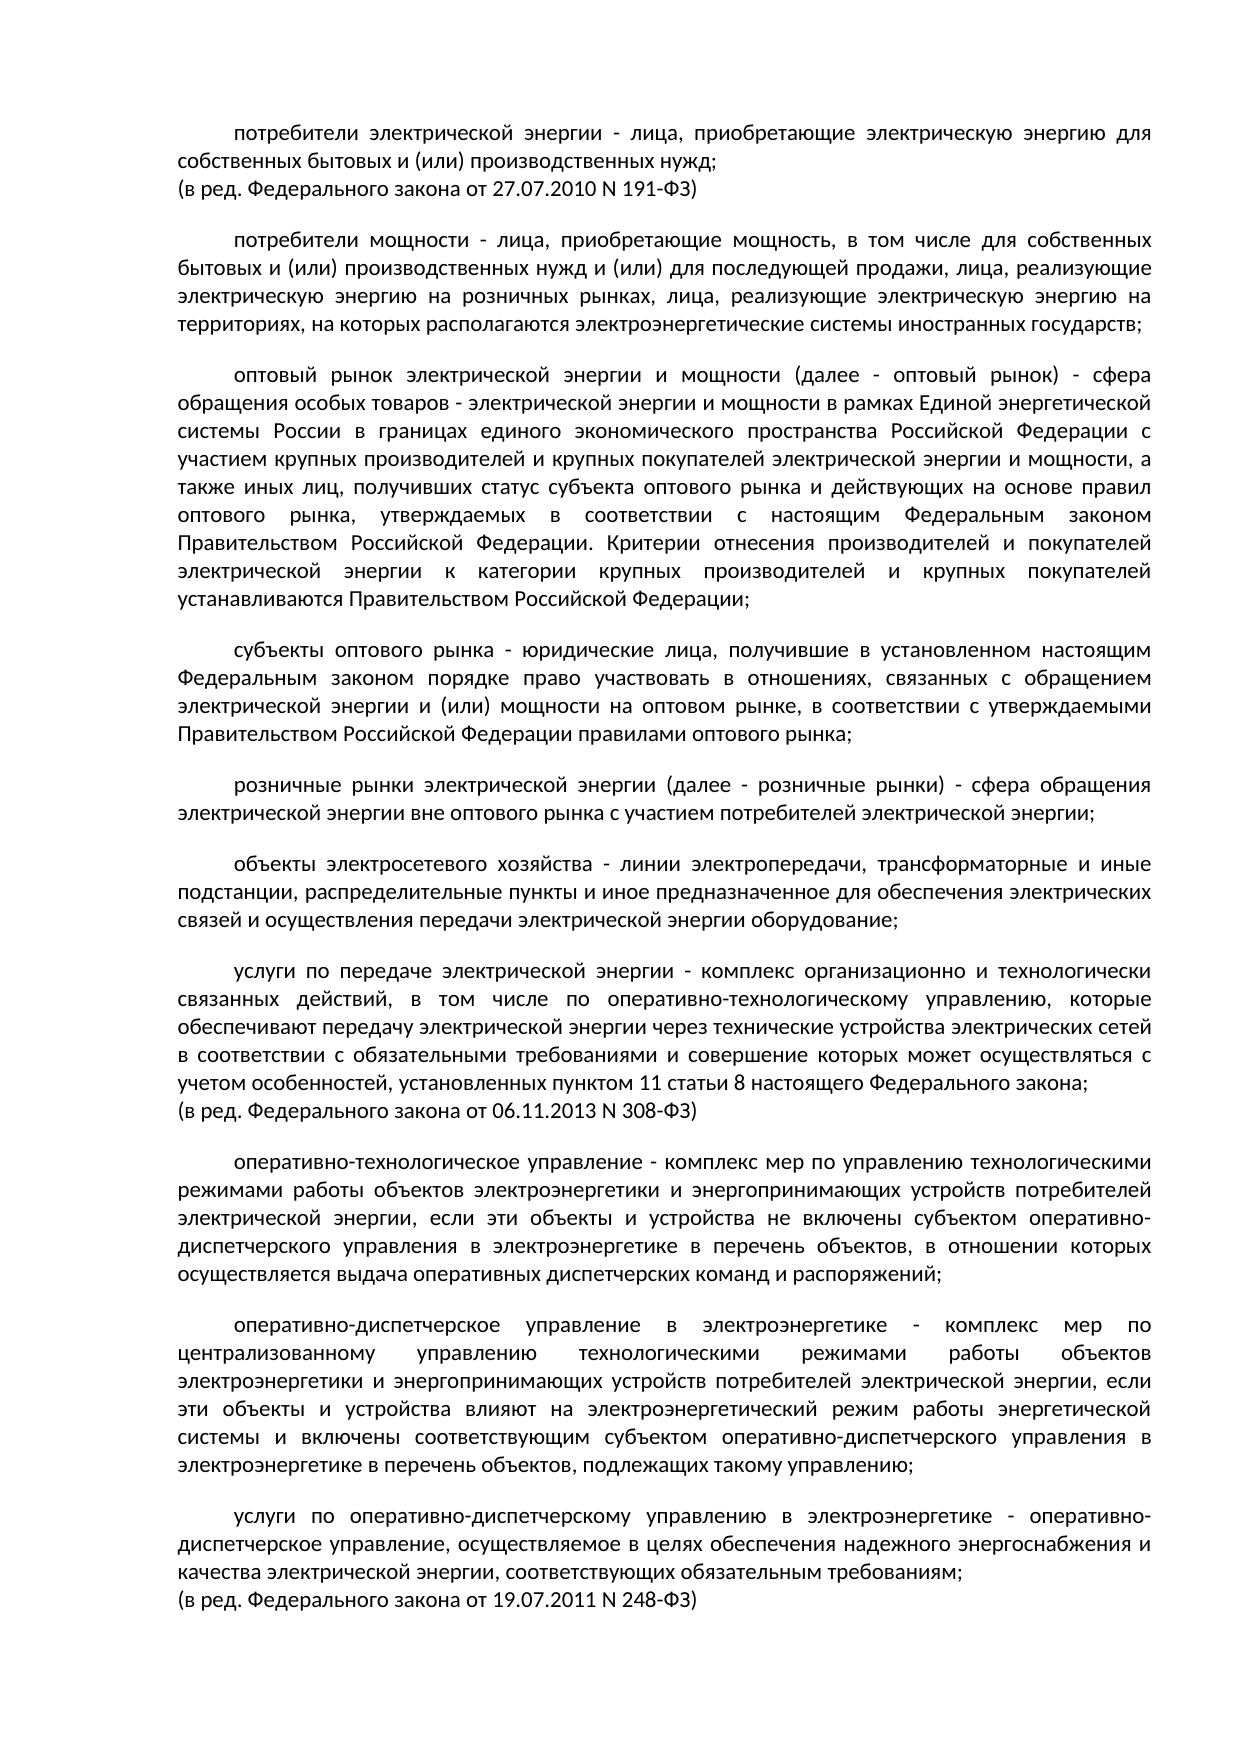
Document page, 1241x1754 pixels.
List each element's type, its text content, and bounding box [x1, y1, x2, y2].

text субъекты оптового рынка - юридические лица, получившие в установленном настоящим Федеральным законом порядке право участвовать в отношениях, связанных с обращением электрической энергии и (или) мощности на оптовом рынке, в соответствии с утверждаемыми Правительством Российской Федерации правилами оптового рынка; [177, 635, 1152, 747]
text оперативно-диспетчерское управление в электроэнергетике - комплекс мер по централизованному управлению технологическими режимами работы объектов электроэнергетики и энергопринимающих устройств потребителей электрической энергии, если эти объекты и устройства влияют на электроэнергетический режим работы энергетической системы и включены соответствующим субъектом оперативно-диспетчерского управления в электроэнергетике в перечень объектов, подлежащих такому управлению; [177, 1310, 1152, 1478]
text объекты электросетевого хозяйства - линии электропередачи, трансформаторные и иные подстанции, распределительные пункты и иное предназначенное для обеспечения электрических связей и осуществления передачи электрической энергии оборудование; [177, 849, 1152, 933]
text услуги по оперативно-диспетчерскому управлению в электроэнергетике - оперативно-диспетчерское управление, осуществляемое в целях обеспечения надежного энергоснабжения и качества электрической энергии, соответствующих обязательным требованиям; [177, 1501, 1152, 1585]
text (в ред. Федерального закона от 06.11.2013 N 308-ФЗ) [177, 1096, 1152, 1124]
text оптовый рынок электрической энергии и мощности (далее - оптовый рынок) - сфера обращения особых товаров - электрической энергии и мощности в рамках Единой энергетической системы России в границах единого экономического пространства Российской Федерации с участием крупных производителей и крупных покупателей электрической энергии и мощности, а также иных лиц, получивших статус субъекта оптового рынка и действующих на основе правил оптового рынка, утверждаемых в соответствии с настоящим Федеральным законом Правительством Российской Федерации. Критерии отнесения производителей и покупателей электрической энергии к категории крупных производителей и крупных покупателей устанавливаются Правительством Российской Федерации; [177, 360, 1152, 612]
text (в ред. Федерального закона от 27.07.2010 N 191-ФЗ) [177, 174, 1152, 202]
text потребители электрической энергии - лица, приобретающие электрическую энергию для собственных бытовых и (или) производственных нужд; [177, 118, 1152, 174]
text услуги по передаче электрической энергии - комплекс организационно и технологически связанных действий, в том числе по оперативно-технологическому управлению, которые обеспечивают передачу электрической энергии через технические устройства электрических сетей в соответствии с обязательными требованиями и совершение которых может осуществляться с учетом особенностей, установленных пунктом 11 статьи 8 настоящего Федерального закона; [177, 956, 1152, 1096]
text оперативно-технологическое управление - комплекс мер по управлению технологическими режимами работы объектов электроэнергетики и энергопринимающих устройств потребителей электрической энергии, если эти объекты и устройства не включены субъектом оперативно-диспетчерского управления в электроэнергетике в перечень объектов, в отношении которых осуществляется выдача оперативных диспетчерских команд и распоряжений; [177, 1147, 1152, 1287]
text (в ред. Федерального закона от 19.07.2011 N 248-ФЗ) [177, 1585, 1152, 1613]
text розничные рынки электрической энергии (далее - розничные рынки) - сфера обращения электрической энергии вне оптового рынка с участием потребителей электрической энергии; [177, 770, 1152, 826]
text потребители мощности - лица, приобретающие мощность, в том числе для собственных бытовых и (или) производственных нужд и (или) для последующей продажи, лица, реализующие электрическую энергию на розничных рынках, лица, реализующие электрическую энергию на территориях, на которых располагаются электроэнергетические системы иностранных государств; [177, 225, 1152, 337]
